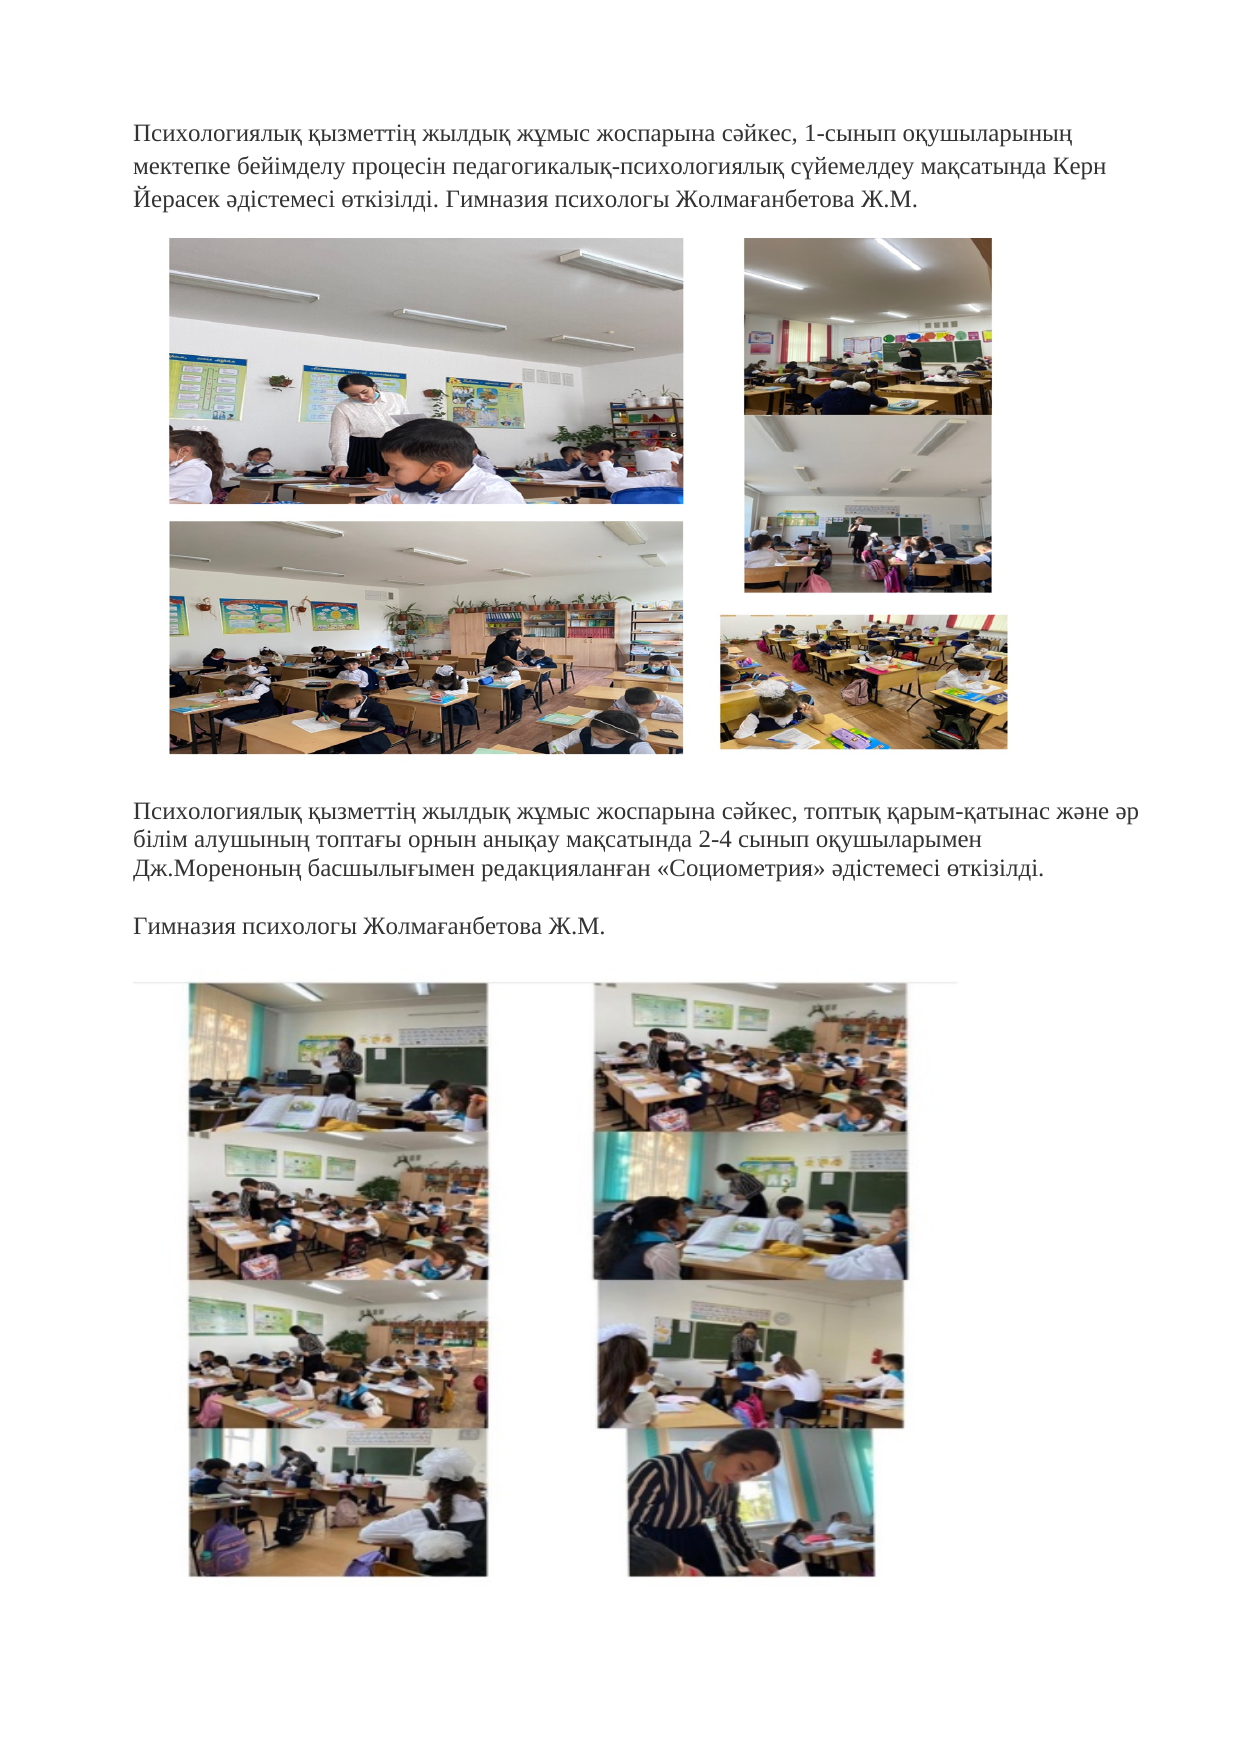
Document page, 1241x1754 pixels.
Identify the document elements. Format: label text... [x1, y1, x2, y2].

text Психологиялық қызметтің жылдық жұмыс жоспарына сәйкес, 1-сынып оқушыларының мектепке бейімделу процесін педагогикалық-психологиялық сүйемелдеу мақсатында Керн Йерасек әдістемесі өткізілді. Гимназия психологы Жолмағанбетова Ж.М. [133, 118, 1152, 213]
picture [132, 968, 958, 1587]
text Психологиялық қызметтің жылдық жұмыс жоспарына сәйкес, топтық қарым-қатынас және әр білім алушының топтағы орнын анықау мақсатында 2-4 сынып оқушыларымен Дж.Мореноның басшылығымен редакцияланған «Социометрия» әдістемесі өткізілді. [133, 796, 1152, 882]
text Гимназия психологы Жолмағанбетова Ж.М. [133, 911, 1152, 939]
picture [132, 238, 1015, 771]
